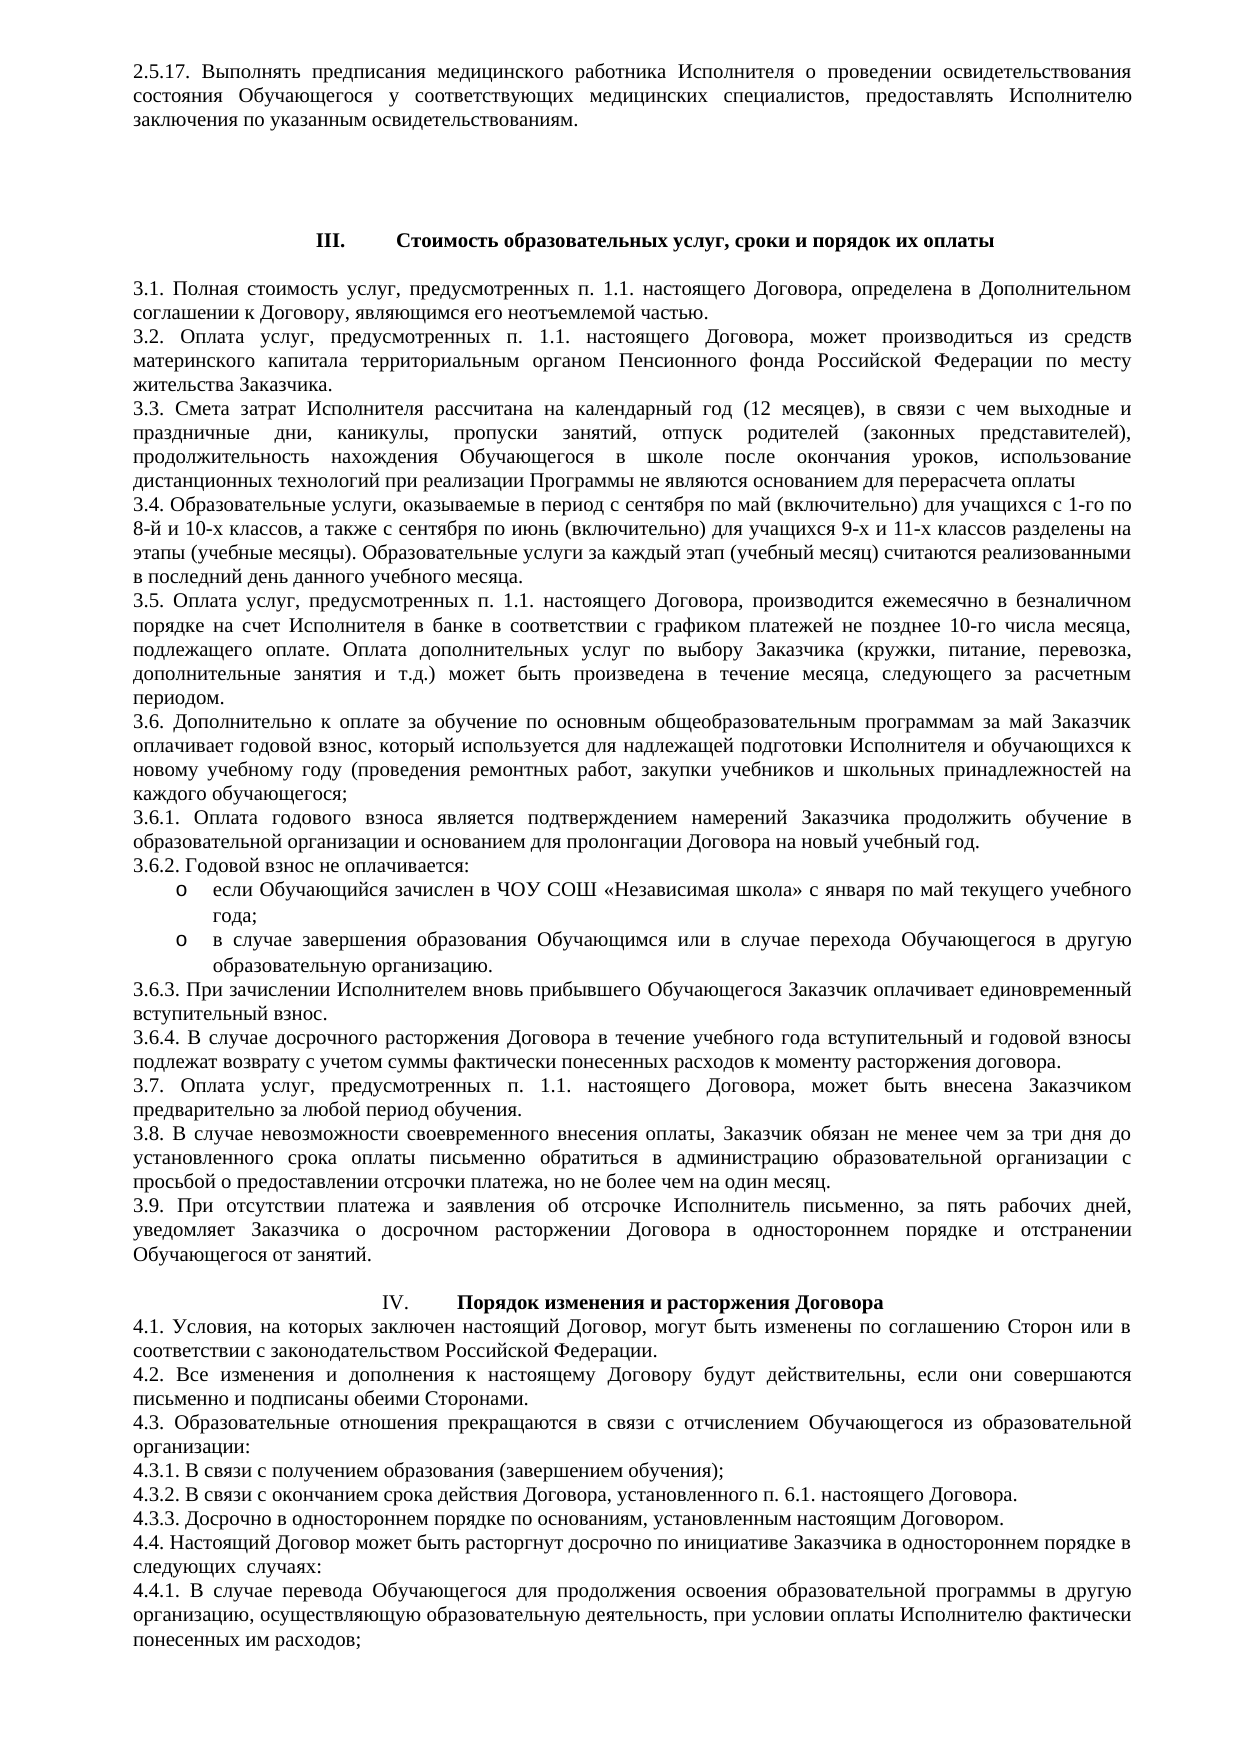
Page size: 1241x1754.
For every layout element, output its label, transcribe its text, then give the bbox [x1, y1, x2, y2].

text 4.3.2. В связи с окончанием срока действия Договора, установленного п. 6.1. настоящего Договора. [133, 1482, 1133, 1506]
text 4.3.1. В связи с получением образования (завершением обучения); [133, 1458, 1133, 1482]
text 4.4. Настоящий Договор может быть расторгнут досрочно по инициативе Заказчика в одностороннем порядке в следующих случаях: [133, 1530, 1133, 1578]
text 3.6.3. При зачислении Исполнителем вновь прибывшего Обучающегося Заказчик оплачивает единовременный вступительный взнос. [133, 977, 1133, 1025]
text 3.7. Оплата услуг, предусмотренных п. 1.1. настоящего Договора, может быть внесена Заказчиком предварительно за любой период обучения. [133, 1073, 1133, 1121]
text 3.6.2. Годовой взнос не оплачивается: [133, 853, 1133, 877]
text 3.6. Дополнительно к оплате за обучение по основным общеобразовательным программам за май Заказчик оплачивает годовой взнос, который используется для надлежащей подготовки Исполнителя и обучающихся к новому учебному году (проведения ремонтных работ, закупки учебников и школьных принадлежностей на каждого обучающегося; [133, 709, 1133, 805]
text 4.3. Образовательные отношения прекращаются в связи с отчислением Обучающегося из образовательной организации: [133, 1410, 1133, 1458]
list в случае завершения образования Обучающимся или в случае перехода Обучающегося в другую образовательную организацию. [175, 927, 1133, 977]
text 3.5. Оплата услуг, предусмотренных п. 1.1. настоящего Договора, производится ежемесячно в безналичном порядке на счет Исполнителя в банке в соответствии с графиком платежей не позднее 10-го числа месяца, подлежащего оплате. Оплата дополнительных услуг по выбору Заказчика (кружки, питание, перевозка, дополнительные занятия и т.д.) может быть произведена в течение месяца, следующего за расчетным периодом. [133, 588, 1133, 709]
text 3.9. При отсутствии платежа и заявления об отсрочке Исполнитель письменно, за пять рабочих дней, уведомляет Заказчика о досрочном расторжении Договора в одностороннем порядке и отстранении Обучающегося от занятий. [133, 1193, 1133, 1266]
text 4.3.3. Досрочно в одностороннем порядке по основаниям, установленным настоящим Договором. [133, 1506, 1133, 1530]
text 4.4.1. В случае перевода Обучающегося для продолжения освоения образовательной программы в другую организацию, осуществляющую образовательную деятельность, при условии оплаты Исполнителю фактически понесенных им расходов; [133, 1578, 1133, 1651]
text 3.2. Оплата услуг, предусмотренных п. 1.1. настоящего Договора, может производиться из средств материнского капитала территориальным органом Пенсионного фонда Российской Федерации по месту жительства Заказчика. [133, 324, 1133, 396]
text 3.4. Образовательные услуги, оказываемые в период с сентября по май (включительно) для учащихся с 1-го по 8-й и 10-х классов, а также с сентября по июнь (включительно) для учащихся 9-х и 11-х классов разделены на этапы (учебные месяцы). Образовательные услуги за каждый этап (учебный месяц) считаются реализованными в последний день данного учебного месяца. [133, 492, 1133, 588]
list если Обучающийся зачислен в ЧОУ СОШ «Независимая школа» с января по май текущего учебного года; [175, 877, 1133, 927]
text 3.1. Полная стоимость услуг, предусмотренных п. 1.1. настоящего Договора, определена в Дополнительном соглашении к Договору, являющимся его неотъемлемой частью. [133, 276, 1133, 324]
text 3.6.4. В случае досрочного расторжения Договора в течение учебного года вступительный и годовой взносы подлежат возврату с учетом суммы фактически понесенных расходов к моменту расторжения договора. [133, 1025, 1133, 1073]
text 4.2. Все изменения и дополнения к настоящему Договору будут действительны, если они совершаются письменно и подписаны обеими Сторонами. [133, 1362, 1133, 1410]
text 3.6.1. Оплата годового взноса является подтверждением намерений Заказчика продолжить обучение в образовательной организации и основанием для пролонгации Договора на новый учебный год. [133, 805, 1133, 853]
text 4.1. Условия, на которых заключен настоящий Договор, могут быть изменены по соглашению Сторон или в соответствии с законодательством Российской Федерации. [133, 1314, 1133, 1362]
list Порядок изменения и расторжения Договора [133, 1289, 1133, 1314]
list Стоимость образовательных услуг, сроки и порядок их оплаты [177, 227, 1133, 252]
text 2.5.17. Выполнять предписания медицинского работника Исполнителя о проведении освидетельствования состояния Обучающегося у соответствующих медицинских специалистов, предоставлять Исполнителю заключения по указанным освидетельствованиям. [133, 59, 1133, 131]
text 3.3. Смета затрат Исполнителя рассчитана на календарный год (12 месяцев), в связи с чем выходные и праздничные дни, каникулы, пропуски занятий, отпуск родителей (законных представителей), продолжительность нахождения Обучающегося в школе после окончания уроков, использование дистанционных технологий при реализации Программы не являются основанием для перерасчета оплаты [133, 396, 1133, 492]
text 3.8. В случае невозможности своевременного внесения оплаты, Заказчик обязан не менее чем за три дня до установленного срока оплаты письменно обратиться в администрацию образовательной организации с просьбой о предоставлении отсрочки платежа, но не более чем на один месяц. [133, 1121, 1133, 1193]
